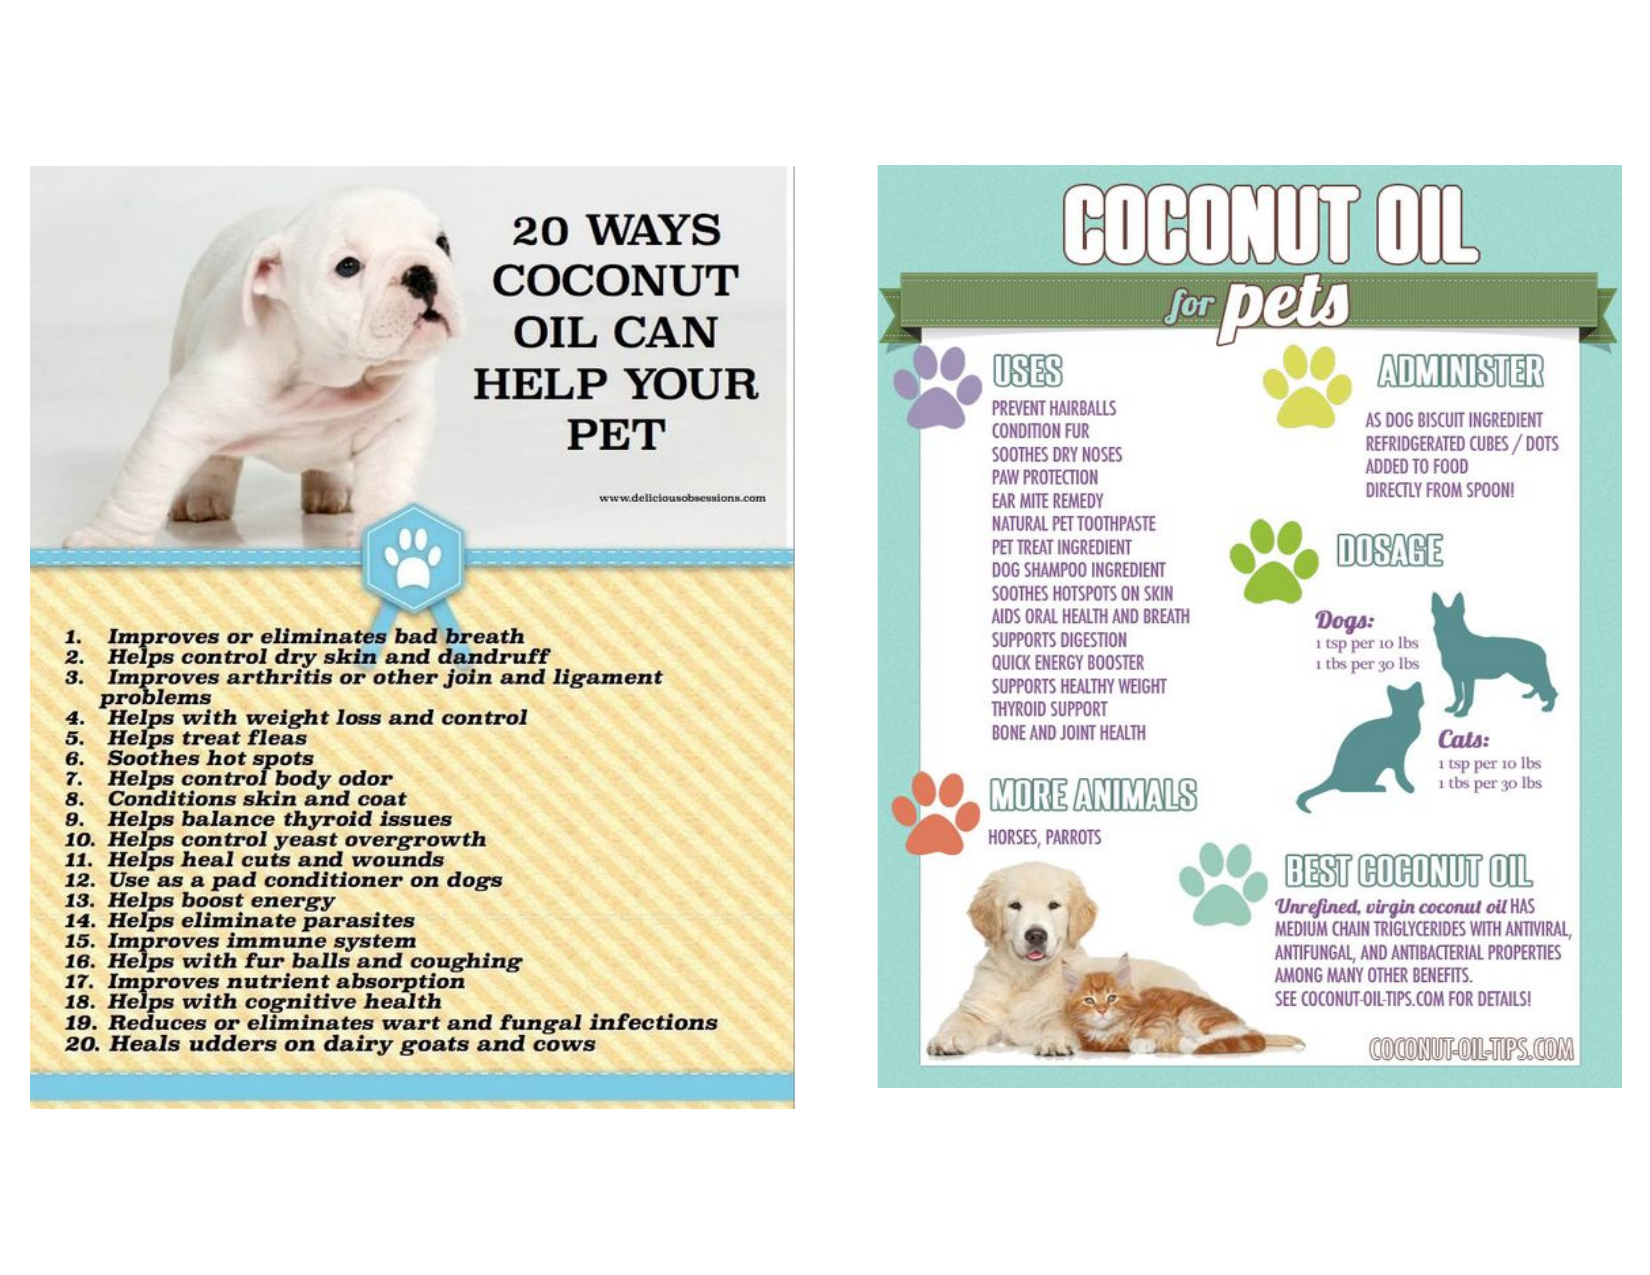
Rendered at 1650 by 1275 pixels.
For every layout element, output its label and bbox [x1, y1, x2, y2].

picture [877, 165, 1622, 1088]
picture [30, 166, 795, 1109]
